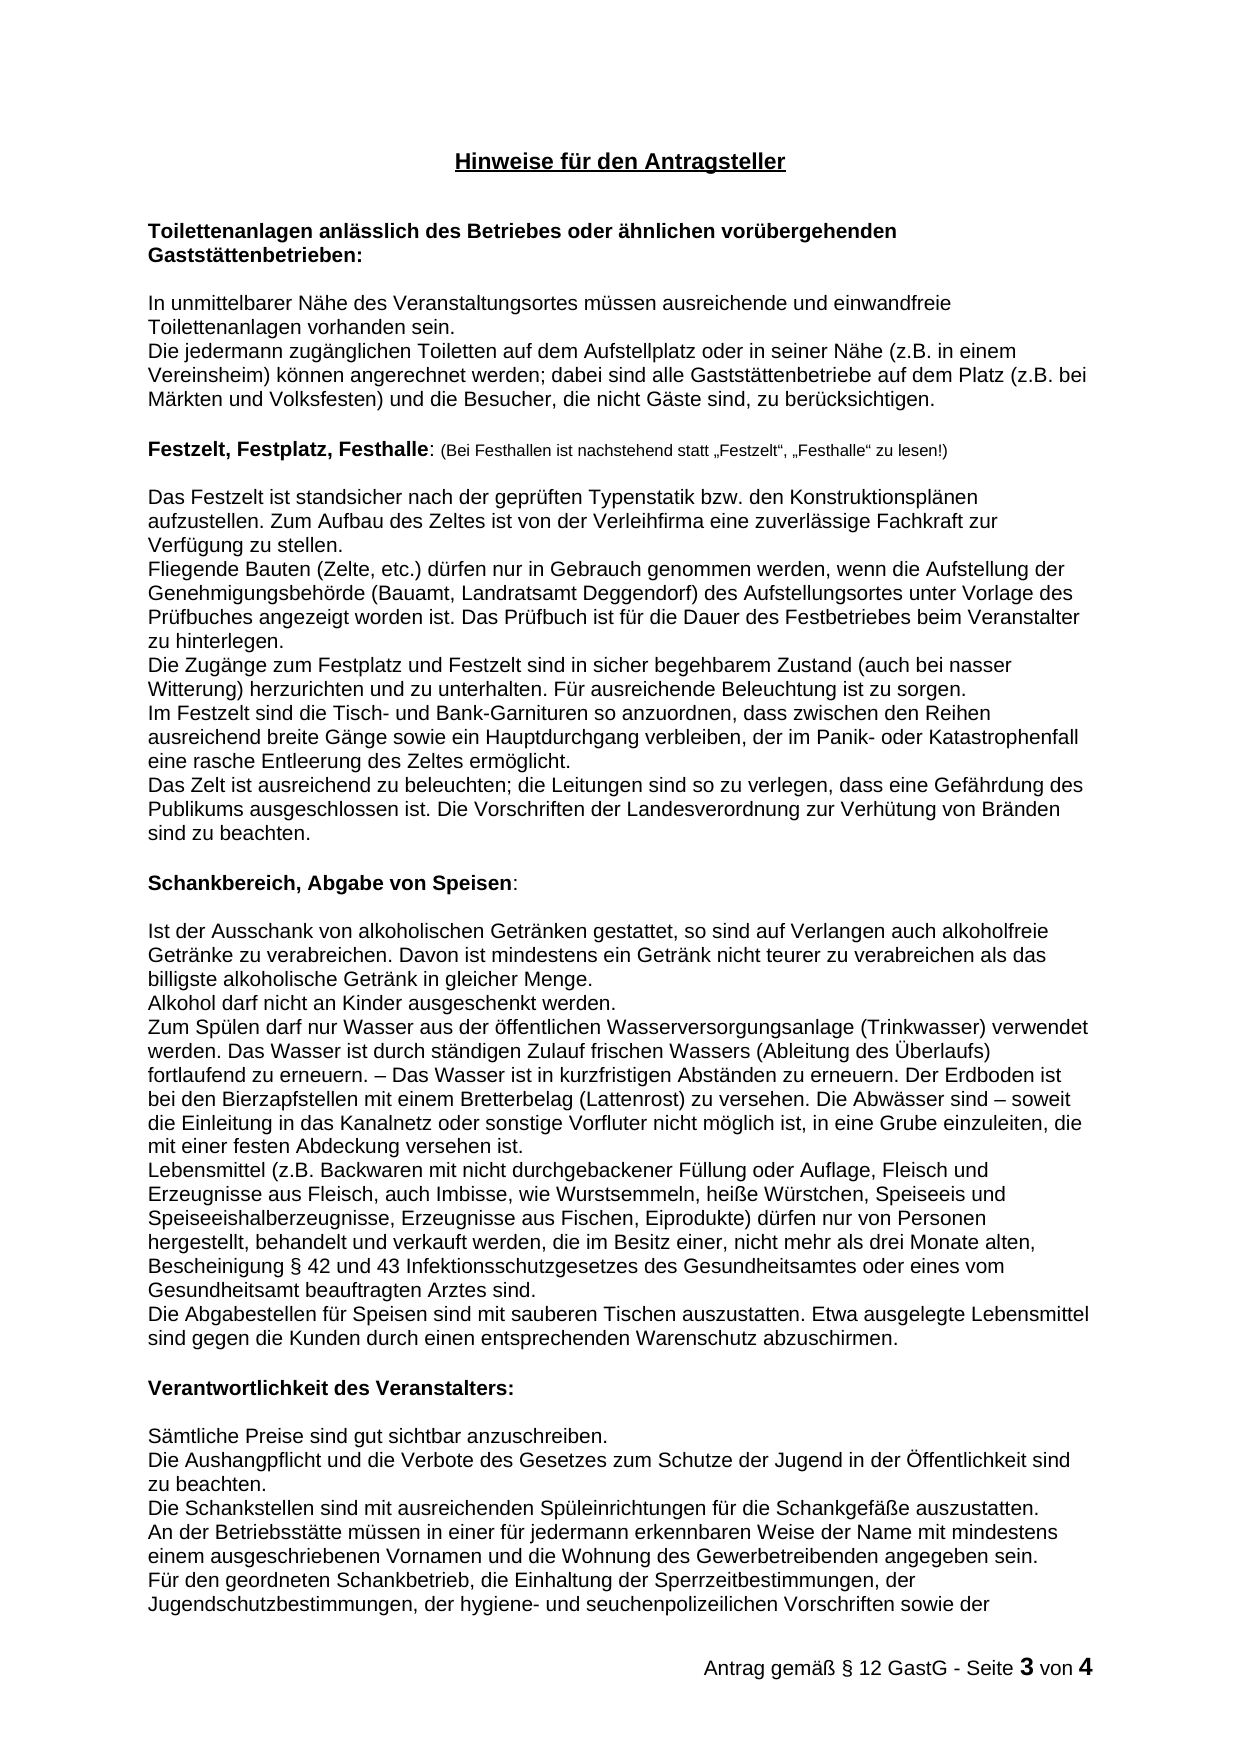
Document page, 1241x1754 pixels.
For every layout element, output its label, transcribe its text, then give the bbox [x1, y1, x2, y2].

text Die Aushangpflicht und die Verbote des Gesetzes zum Schutze der Jugend in der Öffentlichkeit sind zu beachten. [148, 1448, 1093, 1496]
text Verantwortlichkeit des Veranstalters: [148, 1376, 1093, 1400]
text In unmittelbarer Nähe des Veranstaltungsortes müssen ausreichende und einwandfreie Toilettenanlagen vorhanden sein. [148, 291, 1093, 339]
text Die Abgabestellen für Speisen sind mit sauberen Tischen auszustatten. Etwa ausgelegte Lebensmittel sind gegen die Kunden durch einen entsprechenden Warenschutz abzuschirmen. [148, 1302, 1093, 1350]
text Das Zelt ist ausreichend zu beleuchten; die Leitungen sind so zu verlegen, dass eine Gefährdung des Publikums ausgeschlossen ist. Die Vorschriften der Landesverordnung zur Verhütung von Bränden sind zu beachten. [148, 772, 1093, 844]
text Ist der Ausschank von alkoholischen Getränken gestattet, so sind auf Verlangen auch alkoholfreie Getränke zu verabreichen. Davon ist mindestens ein Getränk nicht teurer zu verabreichen als das billigste alkoholische Getränk in gleicher Menge. [148, 919, 1093, 991]
text Festzelt, Festplatz, Festhalle: (Bei Festhallen ist nachstehend statt „Festzelt“, „Festhalle“ zu lesen!) [148, 437, 1093, 461]
text Zum Spülen darf nur Wasser aus der öffentlichen Wasserversorgungsanlage (Trinkwasser) verwendet werden. Das Wasser ist durch ständigen Zulauf frischen Wassers (Ableitung des Überlaufs) fortlaufend zu erneuern. – Das Wasser ist in kurzfristigen Abständen zu erneuern. Der Erdboden ist bei den Bierzapfstellen mit einem Bretterbelag (Lattenrost) zu versehen. Die Abwässer sind – soweit die Einleitung in das Kanalnetz oder sonstige Vorfluter nicht möglich ist, in eine Grube einzuleiten, die mit einer festen Abdeckung versehen ist. [148, 1014, 1093, 1158]
text Alkohol darf nicht an Kinder ausgeschenkt werden. [148, 991, 1093, 1014]
text Sämtliche Preise sind gut sichtbar anzuschreiben. [148, 1424, 1093, 1448]
text Die Zugänge zum Festplatz und Festzelt sind in sicher begehbarem Zustand (auch bei nasser Witterung) herzurichten und zu unterhalten. Für ausreichende Beleuchtung ist zu sorgen. [148, 653, 1093, 701]
text Die Schankstellen sind mit ausreichenden Spüleinrichtungen für die Schankgefäße auszustatten. [148, 1496, 1093, 1520]
text Hinweise für den Antragsteller [148, 148, 1093, 174]
text Toilettenanlagen anlässlich des Betriebes oder ähnlichen vorübergehenden Gaststättenbetrieben: [148, 219, 1093, 267]
text Schankbereich, Abgabe von Speisen: [148, 871, 1093, 895]
text Im Festzelt sind die Tisch- und Bank-Garnituren so anzuordnen, dass zwischen den Reihen ausreichend breite Gänge sowie ein Hauptdurchgang verbleiben, der im Panik- oder Katastrophenfall eine rasche Entleerung des Zeltes ermöglicht. [148, 701, 1093, 772]
text Fliegende Bauten (Zelte, etc.) dürfen nur in Gebrauch genommen werden, wenn die Aufstellung der Genehmigungsbehörde (Bauamt, Landratsamt Deggendorf) des Aufstellungsortes unter Vorlage des Prüfbuches angezeigt worden ist. Das Prüfbuch ist für die Dauer des Festbetriebes beim Veranstalter zu hinterlegen. [148, 557, 1093, 653]
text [148, 1568, 1093, 1616]
text Das Festzelt ist standsicher nach der geprüften Typenstatik bzw. den Konstruktionsplänen aufzustellen. Zum Aufbau des Zeltes ist von der Verleihfirma eine zuverlässige Fachkraft zur Verfügung zu stellen. [148, 485, 1093, 557]
text An der Betriebsstätte müssen in einer für jedermann erkennbaren Weise der Name mit mindestens einem ausgeschriebenen Vornamen und die Wohnung des Gewerbetreibenden angegeben sein. [148, 1520, 1093, 1568]
text Lebensmittel (z.B. Backwaren mit nicht durchgebackener Füllung oder Auflage, Fleisch und Erzeugnisse aus Fleisch, auch Imbisse, wie Wurstsemmeln, heiße Würstchen, Speiseeis und Speiseeishalberzeugnisse, Erzeugnisse aus Fischen, Eiprodukte) dürfen nur von Personen hergestellt, behandelt und verkauft werden, die im Besitz einer, nicht mehr als drei Monate alten, Bescheinigung § 42 und 43 Infektionsschutzgesetzes des Gesundheitsamtes oder eines vom Gesundheitsamt beauftragten Arztes sind. [148, 1158, 1093, 1302]
text Die jedermann zugänglichen Toiletten auf dem Aufstellplatz oder in seiner Nähe (z.B. in einem Vereinsheim) können angerechnet werden; dabei sind alle Gaststättenbetriebe auf dem Platz (z.B. bei Märkten und Volksfesten) und die Besucher, die nicht Gäste sind, zu berücksichtigen. [148, 339, 1093, 411]
